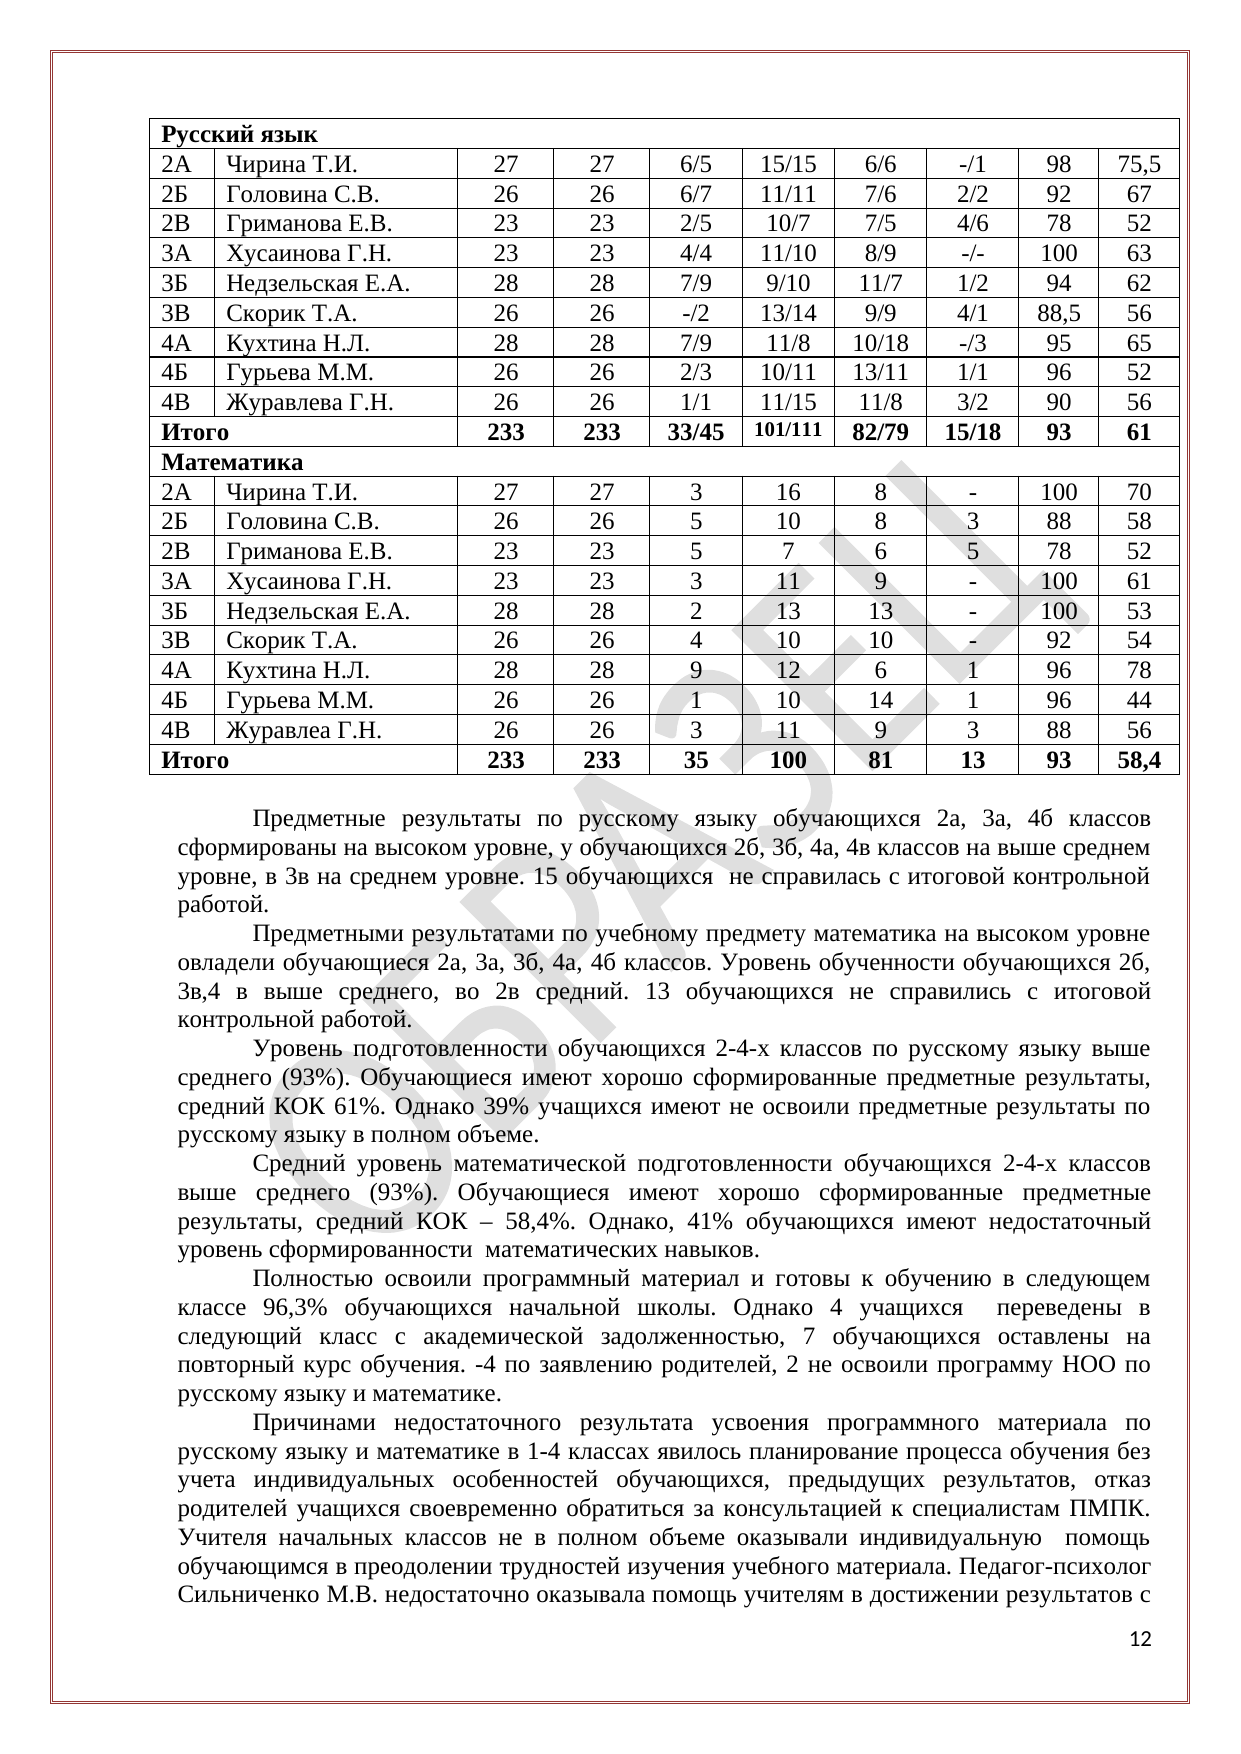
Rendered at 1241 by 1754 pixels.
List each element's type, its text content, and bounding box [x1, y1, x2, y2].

table_cell 7/6 [835, 179, 926, 207]
table_cell 4/4 [650, 238, 742, 267]
table_cell 16 [743, 477, 834, 505]
table_cell 2/3 [650, 358, 742, 386]
table_cell - [927, 566, 1018, 595]
table_cell 2Б [150, 179, 214, 207]
table_cell 101/111 [743, 417, 834, 446]
table_cell 100 [1019, 566, 1098, 595]
table_cell 26 [458, 358, 553, 386]
table_cell 6/7 [650, 179, 742, 207]
table_cell 10 [743, 506, 834, 535]
table_cell 28 [554, 268, 649, 297]
table_cell 96 [1019, 655, 1098, 684]
table_cell 56 [1099, 298, 1179, 327]
table_cell 52 [1099, 536, 1179, 565]
table_cell 3 [927, 506, 1018, 535]
table_cell 4Б [150, 685, 214, 714]
table_cell 3В [150, 298, 214, 327]
table_cell 26 [554, 715, 649, 744]
table_cell 4В [150, 715, 214, 744]
table_cell 27 [458, 477, 553, 505]
table_cell 33/45 [650, 417, 742, 446]
table_cell 233 [458, 417, 553, 446]
table_cell 28 [458, 596, 553, 624]
table_cell 26 [554, 626, 649, 654]
table_cell 1 [650, 685, 742, 714]
table_cell 7/9 [650, 328, 742, 356]
table_cell 7 [743, 536, 834, 565]
table_cell Математика [150, 447, 1179, 476]
table_cell 6/6 [835, 149, 926, 178]
table_cell 4 [650, 626, 742, 654]
table_cell 27 [554, 477, 649, 505]
table_cell 58,4 [1099, 745, 1179, 773]
table_cell 2/2 [927, 179, 1018, 207]
table_cell 10 [743, 626, 834, 654]
table_cell 1/1 [927, 358, 1018, 386]
table_cell 11/8 [743, 328, 834, 356]
table_cell 2А [150, 149, 214, 178]
table_cell 8 [835, 477, 926, 505]
table_cell 1/2 [927, 268, 1018, 297]
table_cell 23 [458, 566, 553, 595]
table_cell 13 [835, 596, 926, 624]
table_cell 23 [458, 536, 553, 565]
table_cell 23 [458, 238, 553, 267]
table_cell Хусаинова Г.Н. [215, 238, 457, 267]
table_cell 26 [554, 387, 649, 416]
table_cell Скорик Т.А. [215, 298, 457, 327]
table_cell 81 [835, 745, 926, 773]
table_cell 3 [650, 566, 742, 595]
table_cell 82/79 [835, 417, 926, 446]
table_cell 100 [1019, 477, 1098, 505]
table_cell 4А [150, 328, 214, 356]
table_cell 13/14 [743, 298, 834, 327]
table_cell 8/9 [835, 238, 926, 267]
table_cell 67 [1099, 179, 1179, 207]
table_cell 52 [1099, 209, 1179, 237]
table_cell 26 [458, 179, 553, 207]
table_cell 10/18 [835, 328, 926, 356]
table_cell 11/10 [743, 238, 834, 267]
table_cell 3 [650, 477, 742, 505]
table_cell 4/1 [927, 298, 1018, 327]
table_cell Головина С.В. [215, 179, 457, 207]
table_cell Итого [150, 745, 457, 773]
table_cell 13/11 [835, 358, 926, 386]
table_cell 100 [1019, 238, 1098, 267]
table_cell 35 [650, 745, 742, 773]
table_cell Чирина Т.И. [215, 477, 457, 505]
table_cell 14 [835, 685, 926, 714]
table_cell Хусаинова Г.Н. [215, 566, 457, 595]
table_cell 70 [1099, 477, 1179, 505]
table_cell 9 [835, 715, 926, 744]
table_cell Кухтина Н.Л. [215, 655, 457, 684]
table_cell -/2 [650, 298, 742, 327]
table_cell 63 [1099, 238, 1179, 267]
table_cell 54 [1099, 626, 1179, 654]
table_cell 3 [650, 715, 742, 744]
table_cell 2А [150, 477, 214, 505]
text Уровень подготовленности обучающихся 2-4-х классов по русскому языку выше среднего (93%). Обучающиеся имеют хорошо сформированные предметные результаты, средний КОК 61%. Однако 39% учащихся имеют не освоили предметные результаты по русскому языку в полном объеме. [177, 1033, 1152, 1148]
table_cell 3Б [150, 596, 214, 624]
table_cell 9 [835, 566, 926, 595]
table_cell 7/5 [835, 209, 926, 237]
table_cell 96 [1019, 685, 1098, 714]
table_cell 23 [554, 536, 649, 565]
table_cell 10/11 [743, 358, 834, 386]
table_cell 28 [458, 328, 553, 356]
table_cell 26 [554, 506, 649, 535]
table_cell 6/5 [650, 149, 742, 178]
table_cell 2В [150, 209, 214, 237]
table_cell 94 [1019, 268, 1098, 297]
table_cell 65 [1099, 328, 1179, 356]
table_cell 88 [1019, 506, 1098, 535]
table_cell 15/15 [743, 149, 834, 178]
table_cell 1 [927, 685, 1018, 714]
table_cell 27 [458, 149, 553, 178]
table_cell 56 [1099, 715, 1179, 744]
table_cell 78 [1019, 209, 1098, 237]
table_cell 233 [554, 745, 649, 773]
table_cell 4В [150, 387, 214, 416]
table_cell 11/15 [743, 387, 834, 416]
table_cell 1/1 [650, 387, 742, 416]
table_cell 23 [554, 209, 649, 237]
table_cell 13 [927, 745, 1018, 773]
table_cell 10 [743, 685, 834, 714]
table_cell 4/6 [927, 209, 1018, 237]
table_cell 11/7 [835, 268, 926, 297]
table_cell 1 [927, 655, 1018, 684]
table_cell 100 [1019, 596, 1098, 624]
table_cell 93 [1019, 417, 1098, 446]
table_cell 28 [458, 268, 553, 297]
table_cell 53 [1099, 596, 1179, 624]
table_cell 2Б [150, 506, 214, 535]
table_cell 28 [554, 655, 649, 684]
table_cell Журавлеа Г.Н. [215, 715, 457, 744]
table_cell 27 [554, 149, 649, 178]
table_cell Гриманова Е.В. [215, 536, 457, 565]
table_cell 26 [458, 387, 553, 416]
table_cell 88,5 [1019, 298, 1098, 327]
table_cell 26 [554, 298, 649, 327]
table_cell 4А [150, 655, 214, 684]
table_cell 233 [458, 745, 553, 773]
table_cell 3/2 [927, 387, 1018, 416]
text Предметными результатами по учебному предмету математика на высоком уровне овладели обучающиеся 2а, 3а, 3б, 4а, 4б классов. Уровень обученности обучающихся 2б, 3в,4 в выше среднего, во 2в средний. 13 обучающихся не справились с итоговой контрольной работой. [177, 918, 1152, 1033]
table_cell 58 [1099, 506, 1179, 535]
table_cell 9 [650, 655, 742, 684]
table_cell -/3 [927, 328, 1018, 356]
table_cell 78 [1019, 536, 1098, 565]
table_cell 5 [650, 506, 742, 535]
table_cell 3А [150, 238, 214, 267]
table_cell 3В [150, 626, 214, 654]
table_cell Недзельская Е.А. [215, 268, 457, 297]
table_cell Чирина Т.И. [215, 149, 457, 178]
table_cell 10 [835, 626, 926, 654]
table_cell 11 [743, 715, 834, 744]
table_cell 75,5 [1099, 149, 1179, 178]
table_cell 23 [554, 566, 649, 595]
table_cell -/1 [927, 149, 1018, 178]
table_cell 78 [1099, 655, 1179, 684]
table_cell 10/7 [743, 209, 834, 237]
table_cell 92 [1019, 626, 1098, 654]
table_cell 52 [1099, 358, 1179, 386]
table_cell 90 [1019, 387, 1098, 416]
table_cell 26 [554, 685, 649, 714]
table_cell 44 [1099, 685, 1179, 714]
table_cell 5 [650, 536, 742, 565]
table_cell 12 [743, 655, 834, 684]
table_cell Скорик Т.А. [215, 626, 457, 654]
text Полностью освоили программный материал и готовы к обучению в следующем классе 96,3% обучающихся начальной школы. Однако 4 учащихся переведены в следующий класс с академической задолженностью, 7 обучающихся оставлены на повторный курс обучения. -4 по заявлению родителей, 2 не освоили программу НОО по русскому языку и математике. [177, 1263, 1152, 1407]
table_cell 28 [554, 596, 649, 624]
table_cell 88 [1019, 715, 1098, 744]
table_cell 13 [743, 596, 834, 624]
table_cell 11/11 [743, 179, 834, 207]
table_cell 98 [1019, 149, 1098, 178]
table_cell 26 [554, 358, 649, 386]
table_cell 8 [835, 506, 926, 535]
table_cell 2 [650, 596, 742, 624]
table_cell 26 [458, 298, 553, 327]
text Средний уровень математической подготовленности обучающихся 2-4-х классов выше среднего (93%). Обучающиеся имеют хорошо сформированные предметные результаты, средний КОК – 58,4%. Однако, 41% обучающихся имеют недостаточный уровень сформированности математических навыков. [177, 1148, 1152, 1263]
table_cell 26 [458, 626, 553, 654]
table_cell 23 [458, 209, 553, 237]
table_cell 61 [1099, 566, 1179, 595]
table_cell 9/10 [743, 268, 834, 297]
table_cell 26 [554, 179, 649, 207]
table_cell 96 [1019, 358, 1098, 386]
table_cell 93 [1019, 745, 1098, 773]
table_cell 26 [458, 685, 553, 714]
table_cell 233 [554, 417, 649, 446]
table_cell Журавлева Г.Н. [215, 387, 457, 416]
table_cell 6 [835, 655, 926, 684]
table_cell Головина С.В. [215, 506, 457, 535]
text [177, 1407, 1152, 1608]
table_cell Русский язык [150, 119, 1179, 148]
table_cell 92 [1019, 179, 1098, 207]
table_cell 11 [743, 566, 834, 595]
table_cell 26 [458, 506, 553, 535]
table_cell 9/9 [835, 298, 926, 327]
table_cell Кухтина Н.Л. [215, 328, 457, 356]
table_cell 100 [743, 745, 834, 773]
table_cell 56 [1099, 387, 1179, 416]
table_cell 4Б [150, 358, 214, 386]
table_cell 15/18 [927, 417, 1018, 446]
table_cell Итого [150, 417, 457, 446]
table_cell 28 [458, 655, 553, 684]
table_cell 2В [150, 536, 214, 565]
table_cell Гурьева М.М. [215, 685, 457, 714]
table_cell - [927, 596, 1018, 624]
table_cell 23 [554, 238, 649, 267]
text Предметные результаты по русскому языку обучающихся 2а, 3а, 4б классов сформированы на высоком уровне, у обучающихся 2б, 3б, 4а, 4в классов на выше среднем уровне, в 3в на среднем уровне. 15 обучающихся не справилась с итоговой контрольной работой. [177, 803, 1152, 918]
table_cell 62 [1099, 268, 1179, 297]
table_cell 2/5 [650, 209, 742, 237]
table_cell 26 [458, 715, 553, 744]
table_cell 3 [927, 715, 1018, 744]
table_cell 5 [927, 536, 1018, 565]
table_cell 61 [1099, 417, 1179, 446]
table_cell 7/9 [650, 268, 742, 297]
table_cell Гриманова Е.В. [215, 209, 457, 237]
table_cell - [927, 626, 1018, 654]
table_cell 95 [1019, 328, 1098, 356]
table_cell - [927, 477, 1018, 505]
table_cell 3Б [150, 268, 214, 297]
table_cell -/- [927, 238, 1018, 267]
table_cell Гурьева М.М. [215, 358, 457, 386]
table_cell Недзельская Е.А. [215, 596, 457, 624]
table_cell 3А [150, 566, 214, 595]
table_cell 28 [554, 328, 649, 356]
table_cell 6 [835, 536, 926, 565]
table_cell 11/8 [835, 387, 926, 416]
